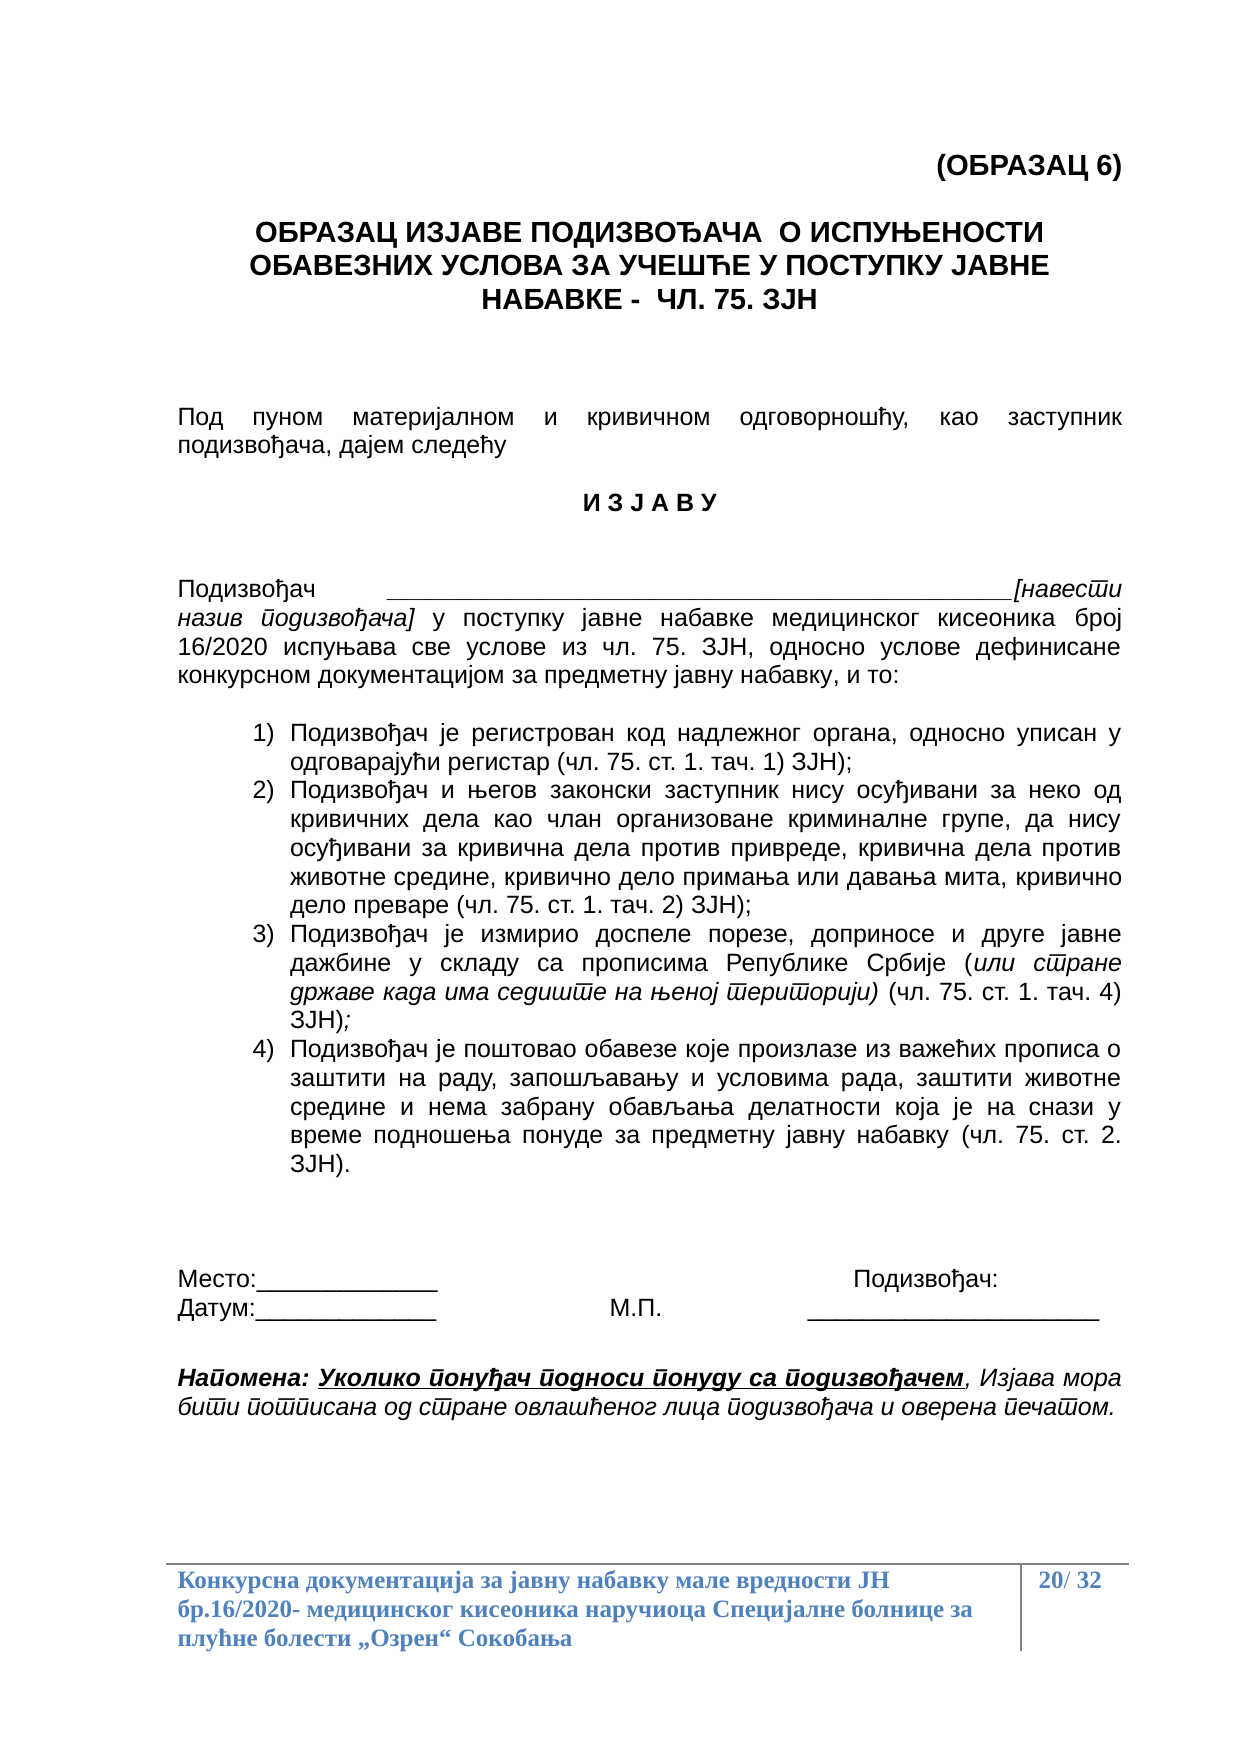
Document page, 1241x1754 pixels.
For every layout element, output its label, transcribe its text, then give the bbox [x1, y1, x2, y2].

text Под пуном материјалном и кривичном одговорношћу, као заступник подизвођача, дајем следећу [177, 402, 1122, 459]
list Напомена: Уколико понуђач подноси понуду са подизвођачем, Изјава мора бити потписана од стране овлашћеног лица подизвођача и оверена печатом. [177, 1363, 1122, 1420]
text ОБРАЗАЦ ИЗЈАВЕ ПОДИЗВОЂАЧА О ИСПУЊЕНОСТИ ОБАВЕЗНИХ УСЛОВА ЗА УЧЕШЋЕ У ПОСТУПКУ ЈАВНЕ НАБАВКЕ - ЧЛ. 75. ЗЈН [177, 215, 1122, 315]
text Подизвођач _____________________________________________[навести назив подизвођача] у поступку јавне набавке медицинског кисеоника број 16/2020 испуњава све услове из чл. 75. ЗЈН, односно услове дефинисане конкурсном документацијом за предметну јавну набавку, и то: [177, 574, 1122, 689]
list Подизвођач је регистрован код надлежног органа, односно уписан у одговарајући регистар (чл. 75. ст. 1. тач. 1) ЗЈН); [252, 718, 1122, 775]
text И З Ј А В У [177, 488, 1122, 517]
text Датум:_____________ М.П. _____________________ [177, 1293, 1122, 1322]
list Подизвођач и његов законски заступник нису осуђивани за неко од кривичних дела као члан организоване криминалне групе, да нису осуђивани за кривична дела против привреде, кривична дела против животне средине, кривично дело примања или давања мита, кривично дело преваре (чл. 75. ст. 1. тач. 2) ЗЈН); [252, 775, 1122, 919]
list Подизвођач је поштовао обавезе које произлазе из важећих прописа о заштити на раду, запошљавању и условима рада, заштити животне средине и нема забрану обављања делатности која је на снази у време подношења понуде за предметну јавну набавку (чл. 75. ст. 2. ЗЈН). [252, 1034, 1122, 1178]
text Место:_____________ Подизвођач: [177, 1264, 1122, 1293]
list Подизвођач је измирио доспеле порезе, доприносе и друге јавне дажбине у складу са прописима Републике Србије (или стране државе када има седиште на њеној територији) (чл. 75. ст. 1. тач. 4) ЗЈН); [252, 919, 1122, 1034]
text (ОБРАЗАЦ 6) [177, 148, 1122, 181]
